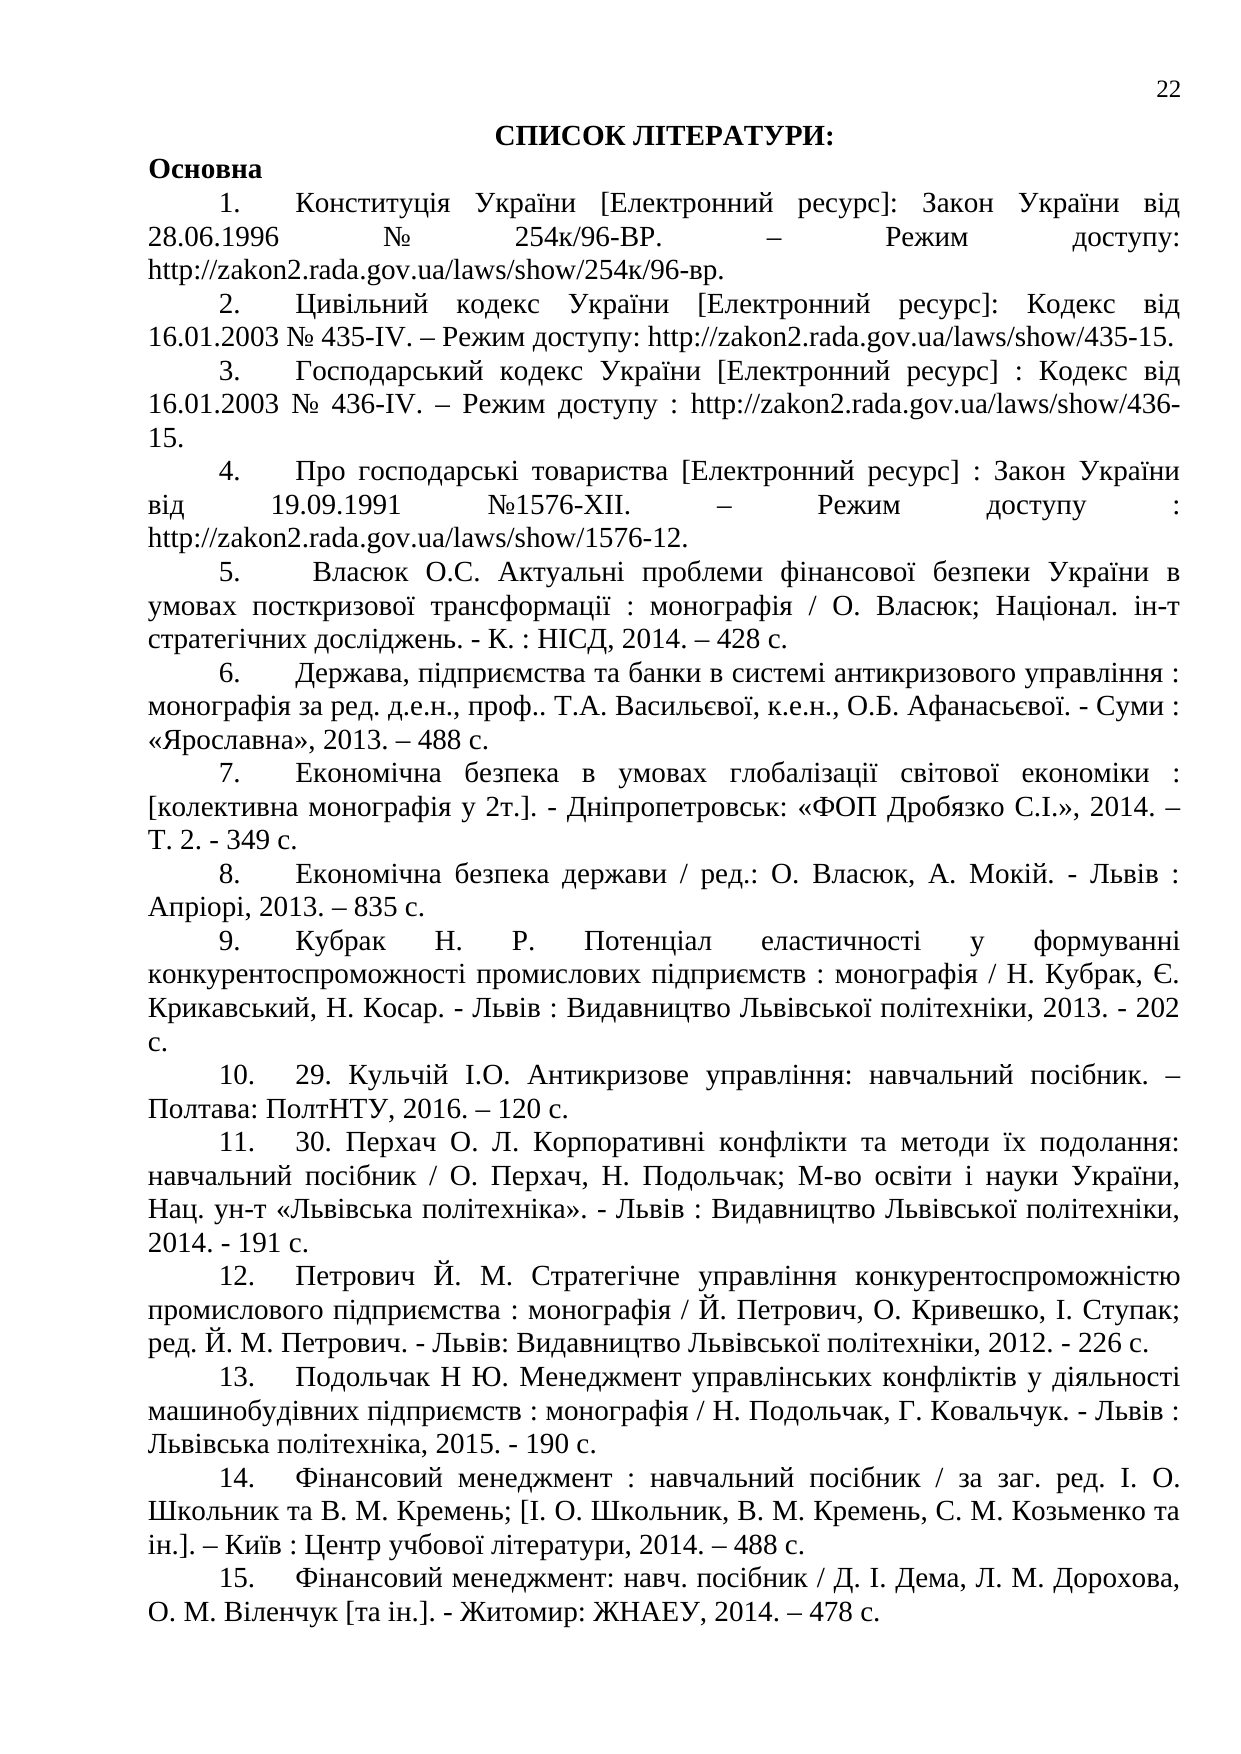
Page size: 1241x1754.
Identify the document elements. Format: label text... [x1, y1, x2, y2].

list Фінансовий менеджмент : навчальний посібник / за заг. ред. І. О. Школьник та В. М. Кремень; [І. О. Школьник, В. М. Кремень, С. М. Козьменко та ін.]. – Київ : Центр учбової літератури, 2014. – 488 с. [148, 1460, 1181, 1560]
list Господарський кодекс України [Електронний ресурс] : Кодекс від 16.01.2003 № 436-IV. – Режим доступу : http://zakon2.rada.gov.ua/laws/show/436-15. [148, 353, 1181, 453]
list Економічна безпека держави / ред.: О. Власюк, А. Мокій. - Львів : Апріорі, 2013. – 835 с. [148, 856, 1181, 923]
text Основна [148, 152, 1181, 185]
list Власюк О.С. Актуальні проблеми фінансової безпеки України в умовах посткризової трансформації : монографія / О. Власюк; Націонал. ін-т стратегічних досліджень. - К. : НІСД, 2014. – 428 с. [148, 554, 1181, 655]
list Фінансовий менеджмент: навч. посібник / Д. І. Дема, Л. М. Дорохова, О. М. Віленчук [та ін.]. - Житомир: ЖНАЕУ, 2014. – 478 с. [148, 1560, 1181, 1627]
list Про господарські товариства [Електронний ресурс] : Закон України від 19.09.1991 №1576-XII. – Режим доступу : http://zakon2.rada.gov.ua/laws/show/1576-12. [148, 453, 1181, 554]
list Подольчак Н Ю. Менеджмент управлінських конфліктів у діяльності машинобудівних підприємств : монографія / Н. Подольчак, Г. Ковальчук. - Львів : Львівська політехніка, 2015. - 190 с. [148, 1359, 1181, 1460]
list 30. Перхач О. Л. Корпоративні конфлікти та методи їх подолання: навчальний посібник / О. Перхач, Н. Подольчак; М-во освіти і науки України, Нац. ун-т «Львівська політехніка». - Львів : Видавництво Львівської політехніки, 2014. - 191 с. [148, 1124, 1181, 1258]
list Кубрак Н. Р. Потенціал еластичності у формуванні конкурентоспроможності промислових підприємств : монографія / Н. Кубрак, Є. Крикавський, Н. Косар. - Львів : Видавництво Львівської політехніки, 2013. - 202 с. [148, 923, 1181, 1057]
text СПИСОК ЛІТЕРАТУРИ: [148, 118, 1181, 152]
list 29. Кульчій І.О. Антикризове управління: навчальний посібник. – Полтава: ПолтНТУ, 2016. – 120 с. [148, 1057, 1181, 1124]
list Економічна безпека в умовах глобалізації світової економіки : [колективна монографія у 2т.]. - Дніпропетровськ: «ФОП Дробязко С.І.», 2014. – Т. 2. - 349 с. [148, 755, 1181, 856]
list Конституція України [Електронний ресурс]: Закон України від 28.06.1996 № 254к/96-ВР. – Режим доступу: http://zakon2.rada.gov.ua/laws/show/254к/96-вр. [148, 185, 1181, 286]
list Цивільний кодекс України [Електронний ресурс]: Кодекс від 16.01.2003 № 435-IV. – Режим доступу: http://zakon2.rada.gov.ua/laws/show/435-15. [148, 286, 1181, 353]
list Петрович Й. М. Стратегічне управління конкурентоспроможністю промислового підприємства : монографія / Й. Петрович, О. Кривешко, І. Ступак; ред. Й. М. Петрович. - Львів: Видавництво Львівської політехніки, 2012. - 226 с. [148, 1258, 1181, 1359]
list Держава, підприємства та банки в системі антикризового управління : монографія за ред. д.е.н., проф.. Т.А. Васильєвої, к.е.н., О.Б. Афанасьєвої. - Суми : «Ярославна», 2013. – 488 с. [148, 655, 1181, 755]
